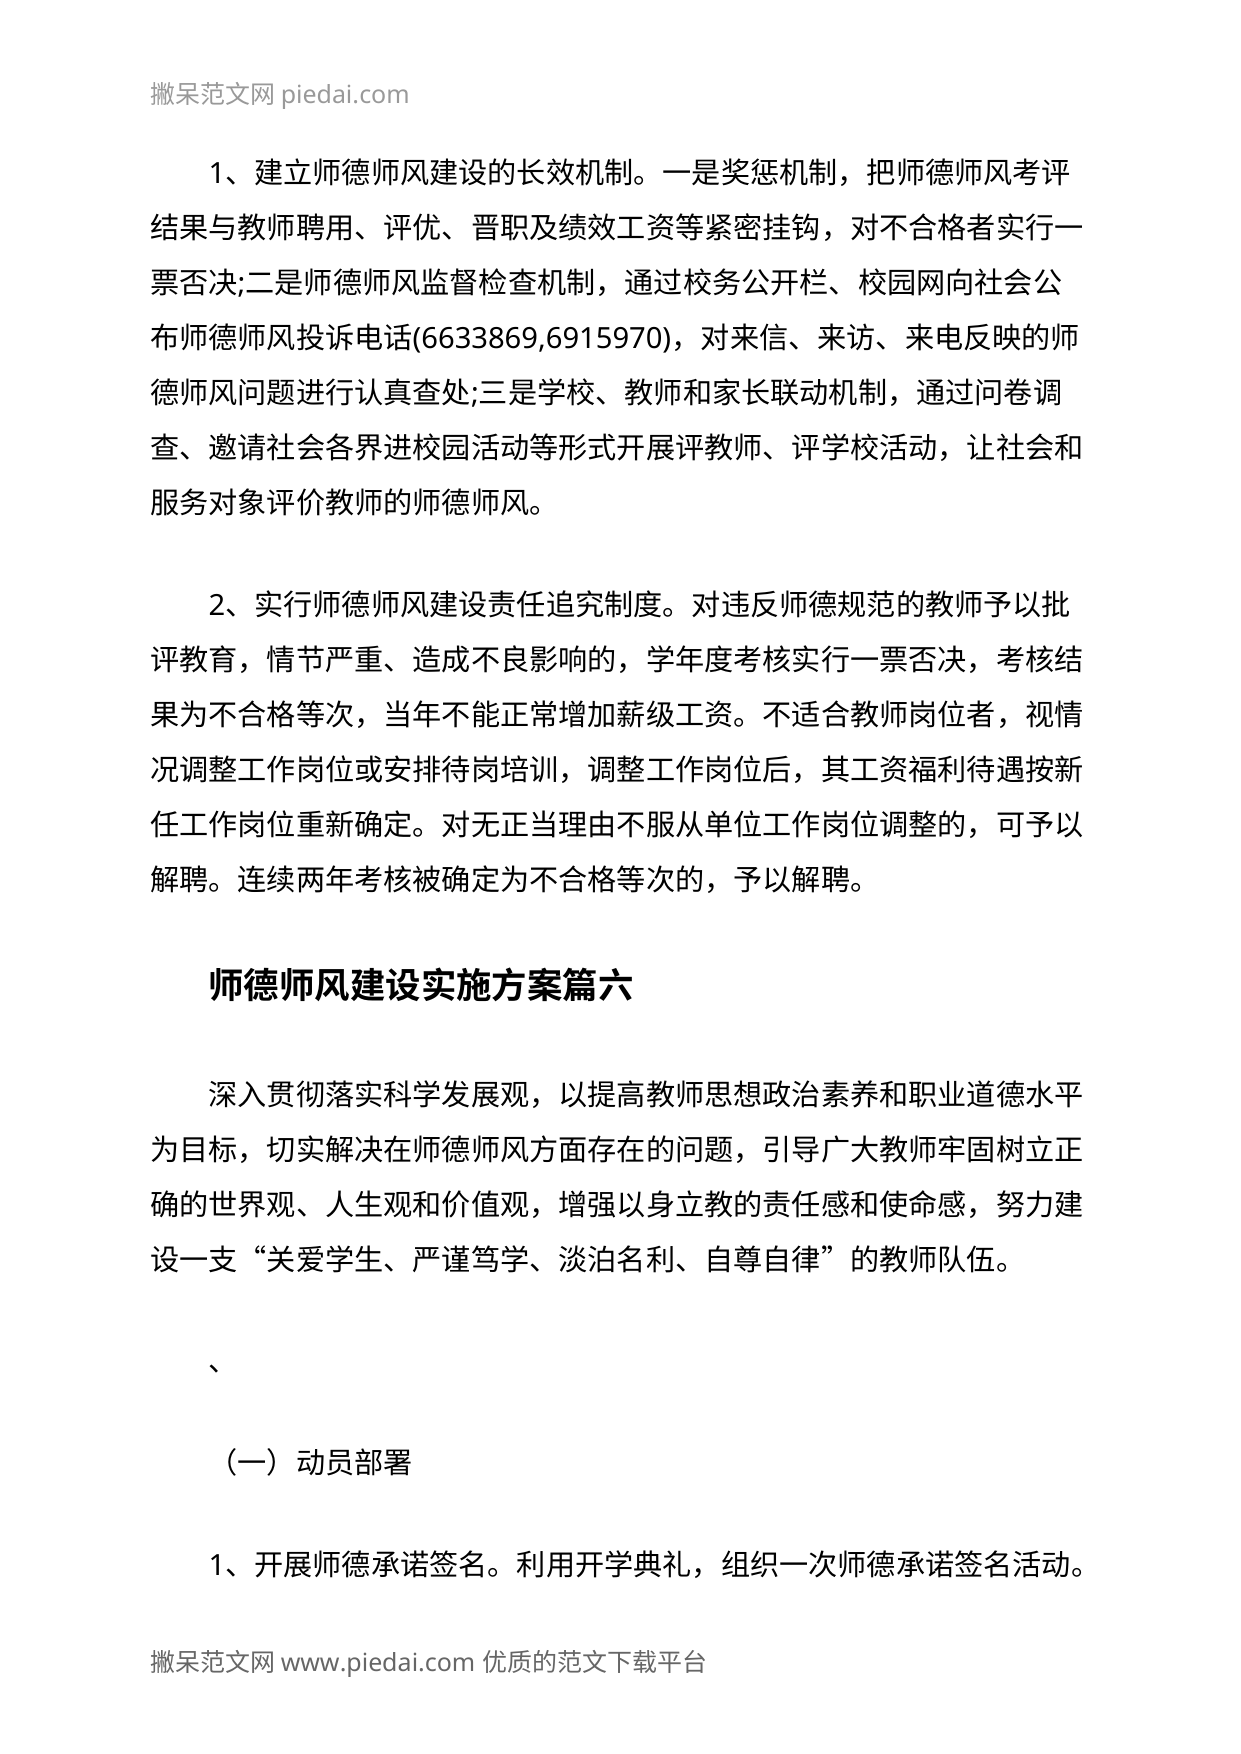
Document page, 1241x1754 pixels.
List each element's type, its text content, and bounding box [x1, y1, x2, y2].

text 1、建立师德师风建设的长效机制。一是奖惩机制，把师德师风考评结果与教师聘用、评优、晋职及绩效工资等紧密挂钩，对不合格者实行一票否决;二是师德师风监督检查机制，通过校务公开栏、校园网向社会公布师德师风投诉电话(6633869,6915970)，对来信、来访、来电反映的师德师风问题进行认真查处;三是学校、教师和家长联动机制，通过问卷调查、邀请社会各界进校园活动等形式开展评教师、评学校活动，让社会和服务对象评价教师的师德师风。 [150, 150, 1090, 522]
text 2、实行师德师风建设责任追究制度。对违反师德规范的教师予以批评教育，情节严重、造成不良影响的，学年度考核实行一票否决，考核结果为不合格等次，当年不能正常增加薪级工资。不适合教师岗位者，视情况调整工作岗位或安排待岗培训，调整工作岗位后，其工资福利待遇按新任工作岗位重新确定。对无正当理由不服从单位工作岗位调整的，可予以解聘。连续两年考核被确定为不合格等次的，予以解聘。 [150, 582, 1090, 898]
text 深入贯彻落实科学发展观，以提高教师思想政治素养和职业道德水平为目标，切实解决在师德师风方面存在的问题，引导广大教师牢固树立正确的世界观、人生观和价值观，增强以身立教的责任感和使命感，努力建设一支“关爱学生、严谨笃学、淡泊名利、自尊自律”的教师队伍。 [150, 1071, 1090, 1278]
text （一）动员部署 [150, 1439, 1090, 1482]
text 、 [150, 1338, 1090, 1380]
text 师德师风建设实施方案篇六 [150, 958, 1090, 1009]
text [150, 1541, 1090, 1584]
